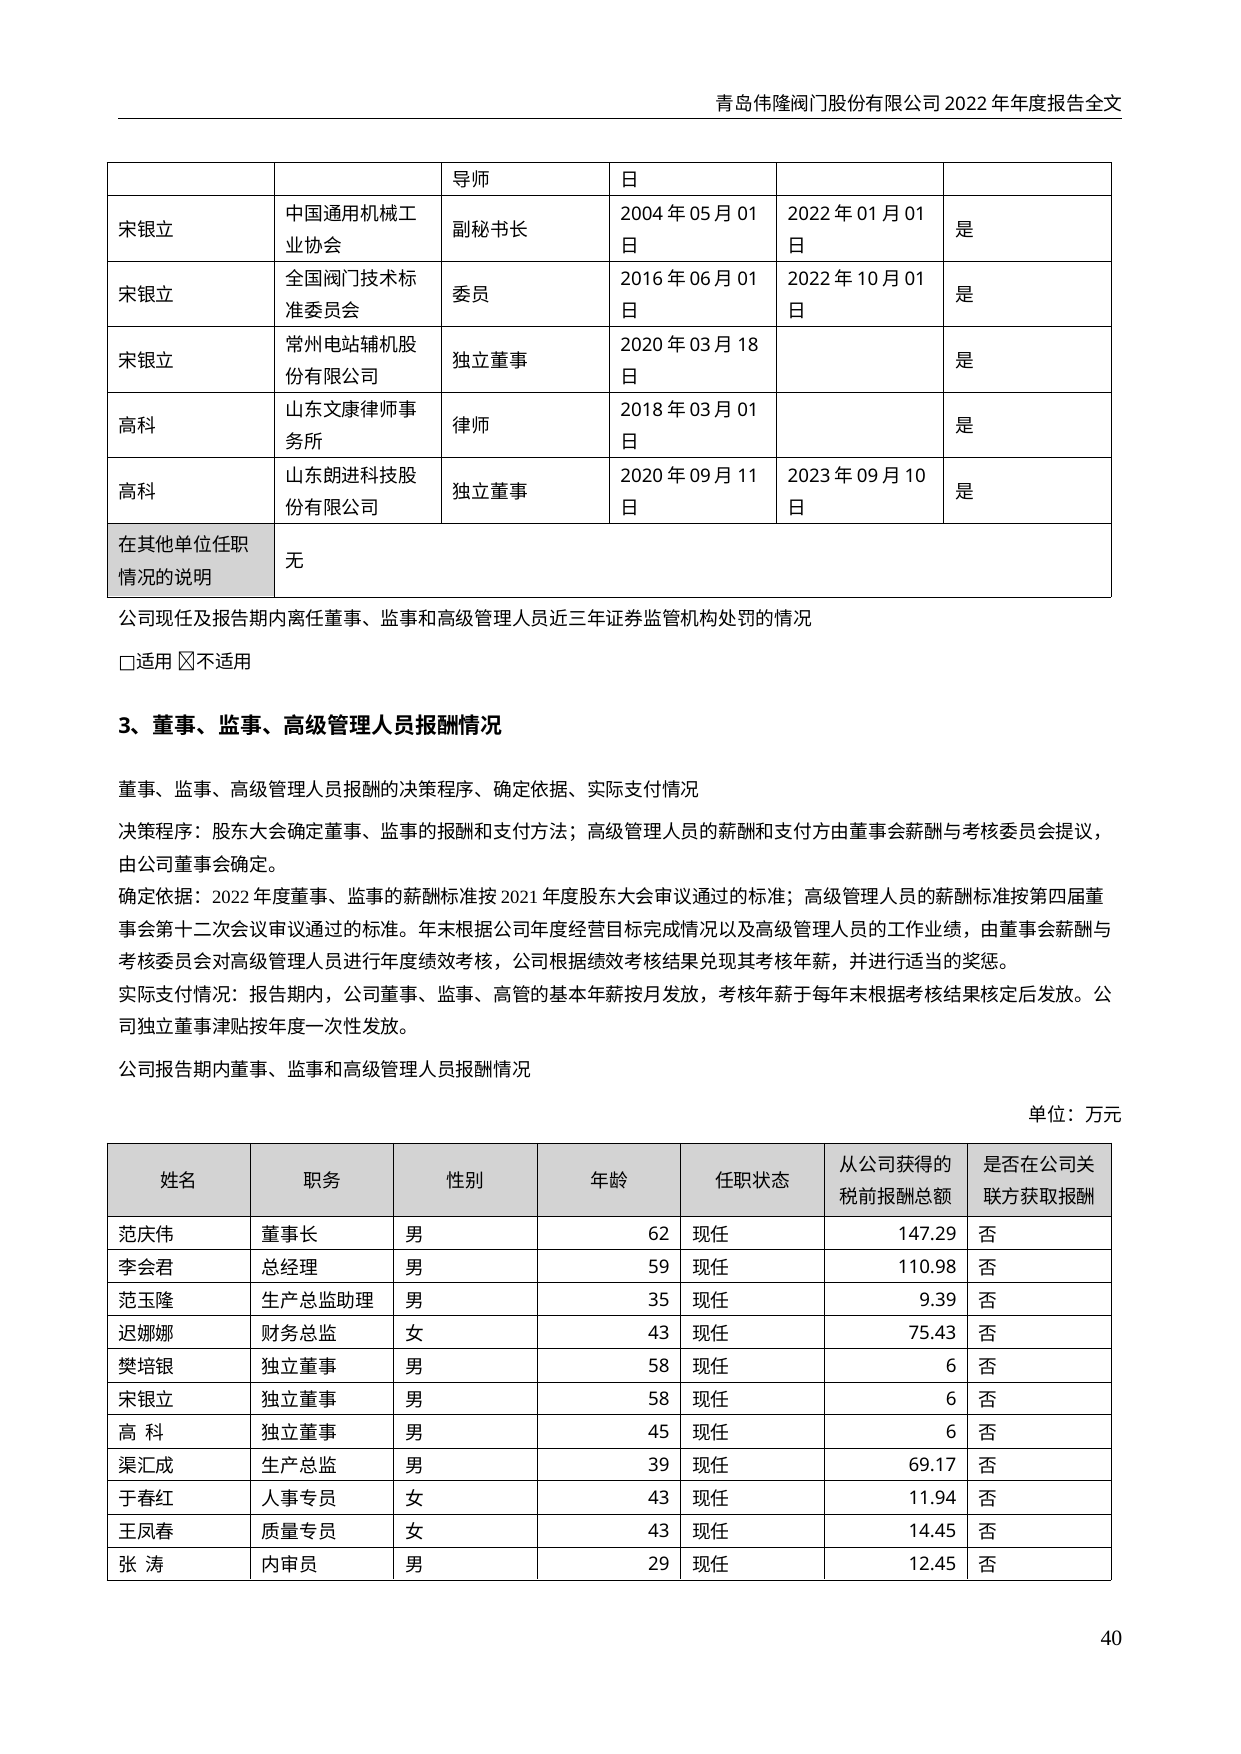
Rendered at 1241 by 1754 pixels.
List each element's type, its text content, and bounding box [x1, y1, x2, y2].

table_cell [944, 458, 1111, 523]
text 决策程序：股东大会确定董事、监事的报酬和支付方法；高级管理人员的薪酬和支付方由董事会薪酬与考核委员会提议，由公司董事会确定。 [118, 814, 1122, 879]
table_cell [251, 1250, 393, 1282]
text 公司报告期内董事、监事和高级管理人员报酬情况 [118, 1052, 1122, 1085]
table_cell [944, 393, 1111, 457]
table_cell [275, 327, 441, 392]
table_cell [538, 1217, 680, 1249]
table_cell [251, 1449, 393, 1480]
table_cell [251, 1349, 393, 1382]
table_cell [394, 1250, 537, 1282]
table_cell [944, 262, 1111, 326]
text 公司现任及报告期内离任董事、监事和高级管理人员近三年证券监管机构处罚的情况 [118, 601, 1122, 634]
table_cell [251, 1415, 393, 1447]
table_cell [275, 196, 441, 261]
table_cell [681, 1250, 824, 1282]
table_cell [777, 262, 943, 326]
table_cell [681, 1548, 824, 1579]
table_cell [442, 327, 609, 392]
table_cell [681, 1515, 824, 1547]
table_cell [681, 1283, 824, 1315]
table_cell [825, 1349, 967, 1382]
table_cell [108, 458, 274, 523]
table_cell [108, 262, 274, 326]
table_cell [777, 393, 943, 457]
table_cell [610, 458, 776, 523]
text 单位：万元 [118, 1097, 1122, 1130]
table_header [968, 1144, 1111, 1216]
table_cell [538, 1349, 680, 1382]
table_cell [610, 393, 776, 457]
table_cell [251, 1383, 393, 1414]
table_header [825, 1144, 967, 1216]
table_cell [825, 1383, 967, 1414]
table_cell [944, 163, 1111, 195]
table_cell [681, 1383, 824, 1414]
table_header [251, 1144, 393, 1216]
text 确定依据：2022年度董事、监事的薪酬标准按2021年度股东大会审议通过的标准；高级管理人员的薪酬标准按第四届董事会第十二次会议审议通过的标准。年末根据公司年度经营目标完成情况以及高级管理人员的工作业绩，由董事会薪酬与考核委员会对高级管理人员进行年度绩效考核，公司根据绩效考核结果兑现其考核年薪，并进行适当的奖惩。 [118, 879, 1122, 977]
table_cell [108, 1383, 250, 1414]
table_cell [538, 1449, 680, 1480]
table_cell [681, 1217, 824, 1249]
text 董事、监事、高级管理人员报酬的决策程序、确定依据、实际支付情况 [118, 772, 1122, 804]
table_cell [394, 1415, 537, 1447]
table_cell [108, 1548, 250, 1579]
text □适用 不适用 [118, 644, 1122, 677]
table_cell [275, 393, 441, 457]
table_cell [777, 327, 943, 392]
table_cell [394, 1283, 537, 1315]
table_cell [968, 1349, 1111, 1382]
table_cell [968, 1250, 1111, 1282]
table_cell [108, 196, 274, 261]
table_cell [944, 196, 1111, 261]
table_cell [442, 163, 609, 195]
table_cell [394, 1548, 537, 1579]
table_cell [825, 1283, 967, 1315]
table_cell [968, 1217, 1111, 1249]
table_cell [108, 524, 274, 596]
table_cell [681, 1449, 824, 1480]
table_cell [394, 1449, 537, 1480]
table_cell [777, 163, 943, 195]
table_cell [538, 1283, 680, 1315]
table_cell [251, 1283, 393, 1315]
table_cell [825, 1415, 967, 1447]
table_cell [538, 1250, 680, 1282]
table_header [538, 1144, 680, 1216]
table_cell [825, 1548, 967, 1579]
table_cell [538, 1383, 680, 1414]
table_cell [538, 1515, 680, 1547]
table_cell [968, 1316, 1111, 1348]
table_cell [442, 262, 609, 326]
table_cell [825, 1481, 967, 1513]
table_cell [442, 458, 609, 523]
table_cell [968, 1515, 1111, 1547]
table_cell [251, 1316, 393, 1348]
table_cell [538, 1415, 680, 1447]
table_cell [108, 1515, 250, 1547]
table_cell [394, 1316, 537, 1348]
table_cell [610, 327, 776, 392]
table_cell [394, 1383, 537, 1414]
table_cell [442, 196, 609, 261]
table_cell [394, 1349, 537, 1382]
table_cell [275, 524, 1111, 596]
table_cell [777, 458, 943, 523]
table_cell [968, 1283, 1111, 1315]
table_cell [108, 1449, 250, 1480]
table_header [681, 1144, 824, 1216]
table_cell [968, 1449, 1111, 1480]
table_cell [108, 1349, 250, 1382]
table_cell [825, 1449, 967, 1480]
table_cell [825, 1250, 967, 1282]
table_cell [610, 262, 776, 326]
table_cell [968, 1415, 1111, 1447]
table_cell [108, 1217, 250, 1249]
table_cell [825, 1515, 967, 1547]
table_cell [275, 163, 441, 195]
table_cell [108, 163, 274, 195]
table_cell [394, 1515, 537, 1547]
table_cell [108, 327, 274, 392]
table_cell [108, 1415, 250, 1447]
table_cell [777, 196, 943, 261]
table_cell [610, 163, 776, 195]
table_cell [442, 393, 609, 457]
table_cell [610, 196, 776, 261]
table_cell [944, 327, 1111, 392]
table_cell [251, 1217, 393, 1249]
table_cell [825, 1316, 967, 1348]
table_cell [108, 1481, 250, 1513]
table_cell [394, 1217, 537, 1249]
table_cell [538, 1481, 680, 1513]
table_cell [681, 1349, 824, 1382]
text 3、董事、监事、高级管理人员报酬情况 [118, 708, 1122, 740]
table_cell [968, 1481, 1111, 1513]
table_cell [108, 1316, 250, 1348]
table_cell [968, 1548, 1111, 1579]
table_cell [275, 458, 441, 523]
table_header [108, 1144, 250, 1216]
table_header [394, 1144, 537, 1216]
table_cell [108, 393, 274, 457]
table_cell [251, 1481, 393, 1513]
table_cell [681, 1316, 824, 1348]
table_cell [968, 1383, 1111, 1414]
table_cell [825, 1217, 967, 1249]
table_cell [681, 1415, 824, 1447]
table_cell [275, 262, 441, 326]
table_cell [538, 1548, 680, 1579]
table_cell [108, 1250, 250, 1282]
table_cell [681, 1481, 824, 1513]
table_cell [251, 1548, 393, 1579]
text 实际支付情况：报告期内，公司董事、监事、高管的基本年薪按月发放，考核年薪于每年末根据考核结果核定后发放。公司独立董事津贴按年度一次性发放。 [118, 977, 1122, 1042]
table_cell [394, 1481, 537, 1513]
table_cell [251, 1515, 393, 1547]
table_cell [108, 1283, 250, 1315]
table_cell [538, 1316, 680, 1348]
